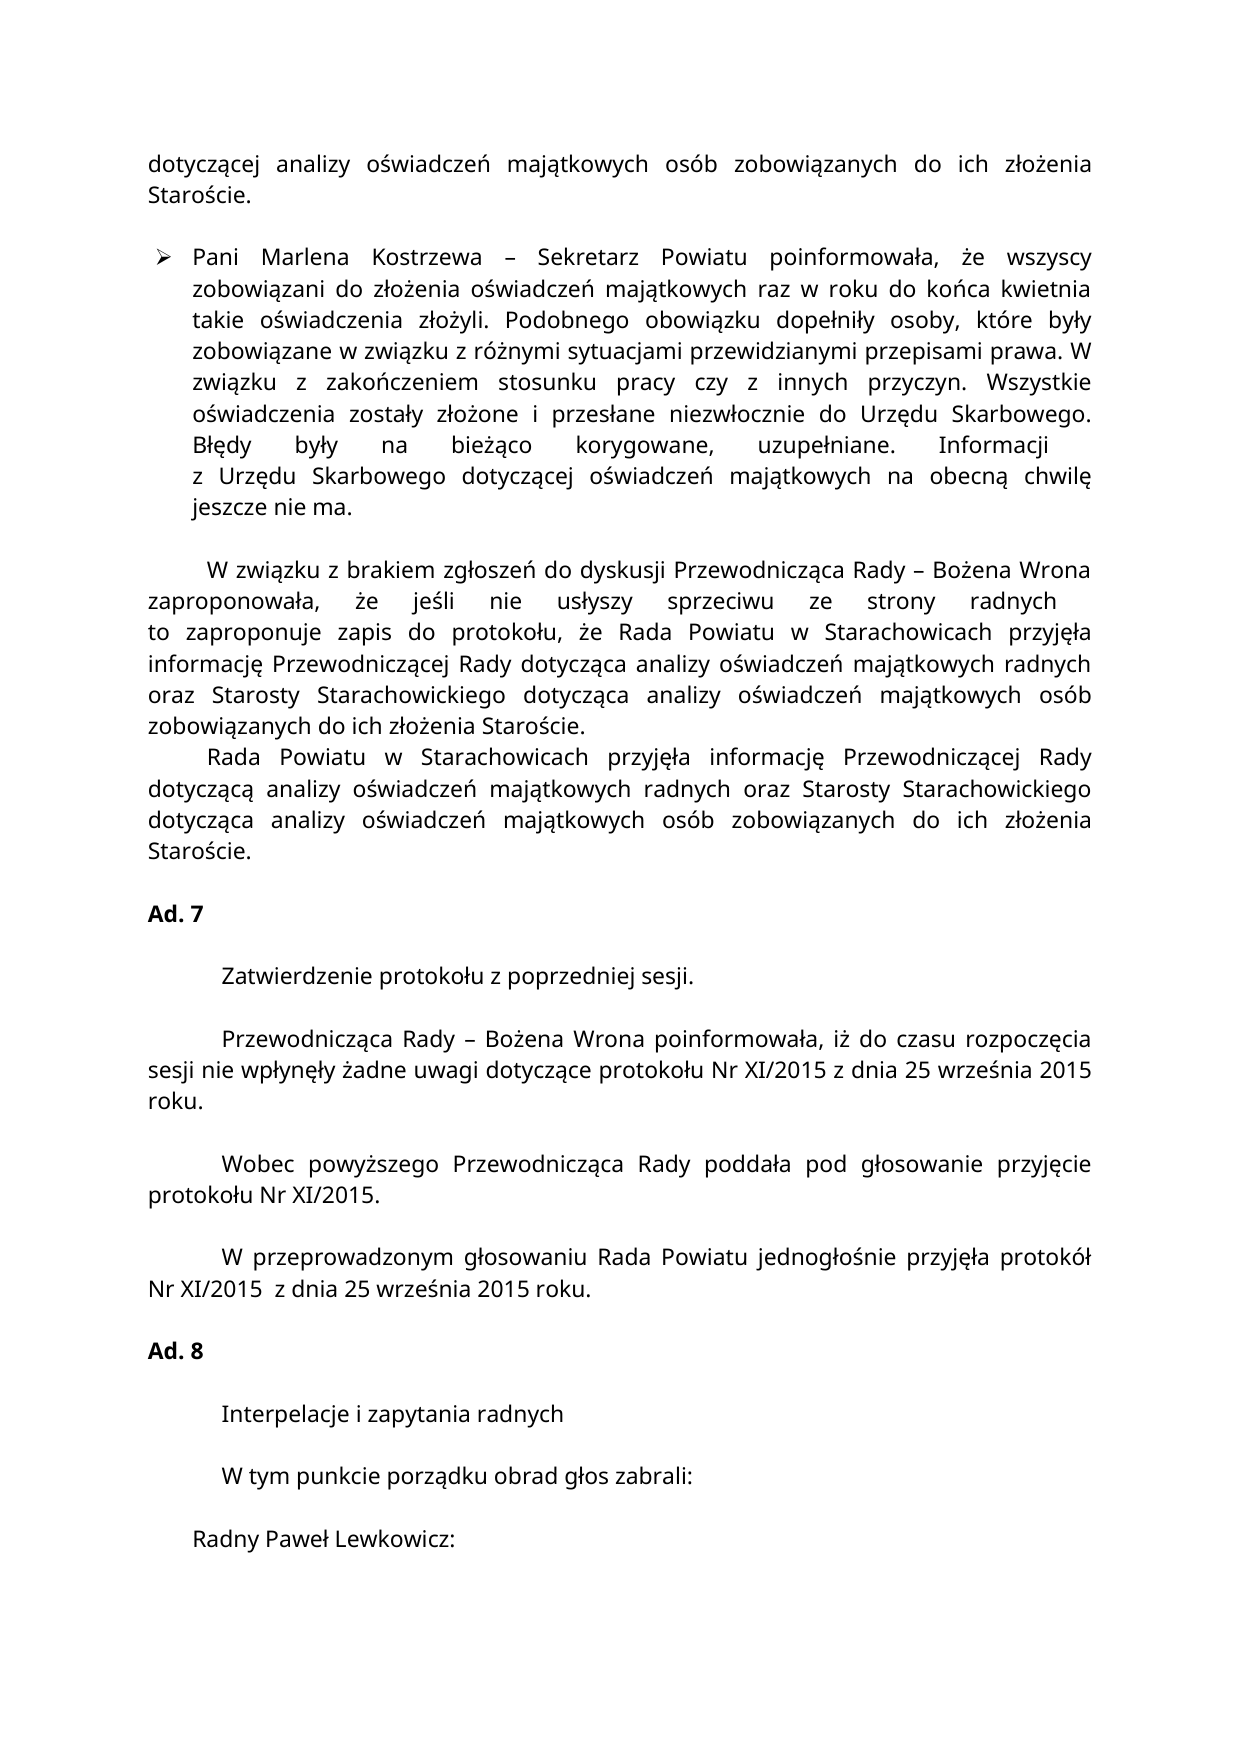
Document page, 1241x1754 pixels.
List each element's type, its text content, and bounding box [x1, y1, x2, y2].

text Zatwierdzenie protokołu z poprzedniej sesji. [221, 960, 1093, 991]
text Przewodnicząca Rady – Bożena Wrona poinformowała, iż do czasu rozpoczęcia sesji nie wpłynęły żadne uwagi dotyczące protokołu Nr XI/2015 z dnia 25 września 2015 roku. [148, 1023, 1093, 1116]
text Ad. 7 [148, 898, 1093, 929]
text W przeprowadzonym głosowaniu Rada Powiatu jednogłośnie przyjęła protokół Nr XI/2015 z dnia 25 września 2015 roku. [148, 1241, 1093, 1304]
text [148, 148, 1093, 210]
text Rada Powiatu w Starachowicach przyjęła informację Przewodniczącej Rady dotyczącą analizy oświadczeń majątkowych radnych oraz Starosty Starachowickiego dotycząca analizy oświadczeń majątkowych osób zobowiązanych do ich złożenia Staroście. [148, 741, 1093, 866]
text W związku z brakiem zgłoszeń do dyskusji Przewodnicząca Rady – Bożena Wrona zaproponowała, że jeśli nie usłyszy sprzeciwu ze strony radnych to zaproponuje zapis do protokołu, że Rada Powiatu w Starachowicach przyjęła informację Przewodniczącej Rady dotycząca analizy oświadczeń majątkowych radnych oraz Starosty Starachowickiego dotycząca analizy oświadczeń majątkowych osób zobowiązanych do ich złożenia Staroście. [148, 554, 1093, 741]
list Pani Marlena Kostrzewa – Sekretarz Powiatu poinformowała, że wszyscy zobowiązani do złożenia oświadczeń majątkowych raz w roku do końca kwietnia takie oświadczenia złożyli. Podobnego obowiązku dopełniły osoby, które były zobowiązane w związku z różnymi sytuacjami przewidzianymi przepisami prawa. W związku z zakończeniem stosunku pracy czy z innych przyczyn. Wszystkie oświadczenia zostały złożone i przesłane niezwłocznie do Urzędu Skarbowego. Błędy były na bieżąco korygowane, uzupełniane. Informacji z Urzędu Skarbowego dotyczącej oświadczeń majątkowych na obecną chwilę jeszcze nie ma. [154, 241, 1093, 523]
text Radny Paweł Lewkowicz: [192, 1523, 1093, 1554]
text Wobec powyższego Przewodnicząca Rady poddała pod głosowanie przyjęcie protokołu Nr XI/2015. [148, 1148, 1093, 1210]
text W tym punkcie porządku obrad głos zabrali: [148, 1460, 1093, 1491]
text Ad. 8 [148, 1335, 1093, 1366]
text Interpelacje i zapytania radnych [221, 1398, 1093, 1429]
